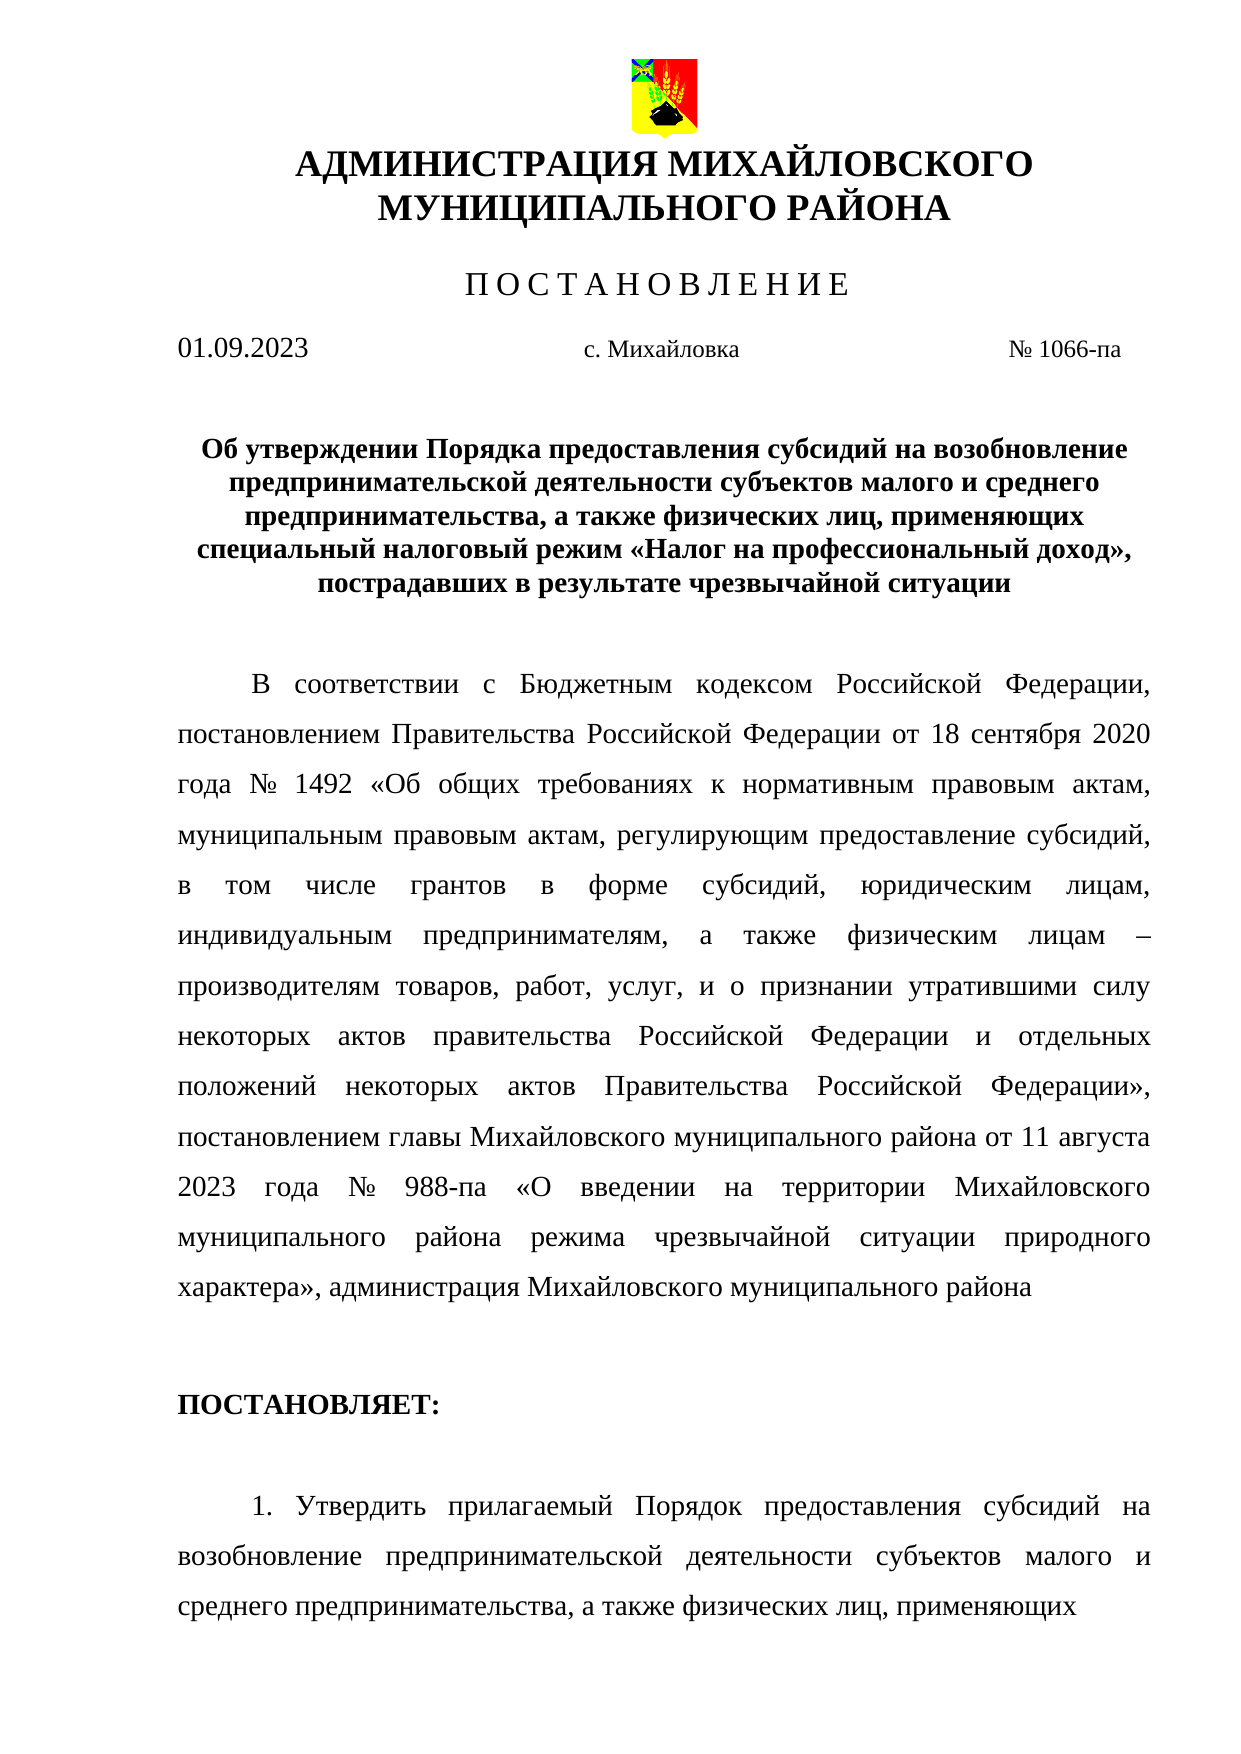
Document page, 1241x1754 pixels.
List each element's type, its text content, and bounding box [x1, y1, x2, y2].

text ПОСТАНОВЛЕНИЕ [148, 264, 1181, 330]
text Об утверждении Порядка предоставления субсидий на возобновление предпринимательской деятельности субъектов малого и среднего предпринимательства, а также физических лиц, применяющих специальный налоговый режим «Налог на профессиональный доход», пострадавших в результате чрезвычайной ситуации [177, 431, 1152, 599]
text 1. Утвердить прилагаемый Порядок предоставления субсидий на возобновление предпринимательской деятельности субъектов малого и среднего предпринимательства, а также физических лиц, применяющих [177, 1488, 1152, 1622]
text МУНИЦИПАЛЬНОГО РАЙОНА [148, 185, 1181, 228]
picture [631, 59, 698, 142]
text В соответствии с Бюджетным кодексом Российской Федерации, постановлением Правительства Российской Федерации от 18 сентября 2020 года № 1492 «Об общих требованиях к нормативным правовым актам, муниципальным правовым актам, регулирующим предоставление субсидий, в том числе грантов в форме субсидий, юридическим лицам, индивидуальным предпринимателям, а также физическим лицам – производителям товаров, работ, услуг, и о признании утратившими силу некоторых актов правительства Российской Федерации и отдельных положений некоторых актов Правительства Российской Федерации», постановлением главы Михайловского муниципального района от 11 августа 2023 года № 988-па «О введении на территории Михайловского муниципального района режима чрезвычайной ситуации природного характера», администрация Михайловского муниципального района [177, 666, 1152, 1303]
text 01.09.2023 с. Михайловка № 1066-па [177, 330, 1152, 364]
text АДМИНИСТРАЦИЯ МИХАЙЛОВСКОГО [148, 142, 1181, 185]
text ПОСТАНОВЛЯЕТ: [177, 1387, 1152, 1421]
